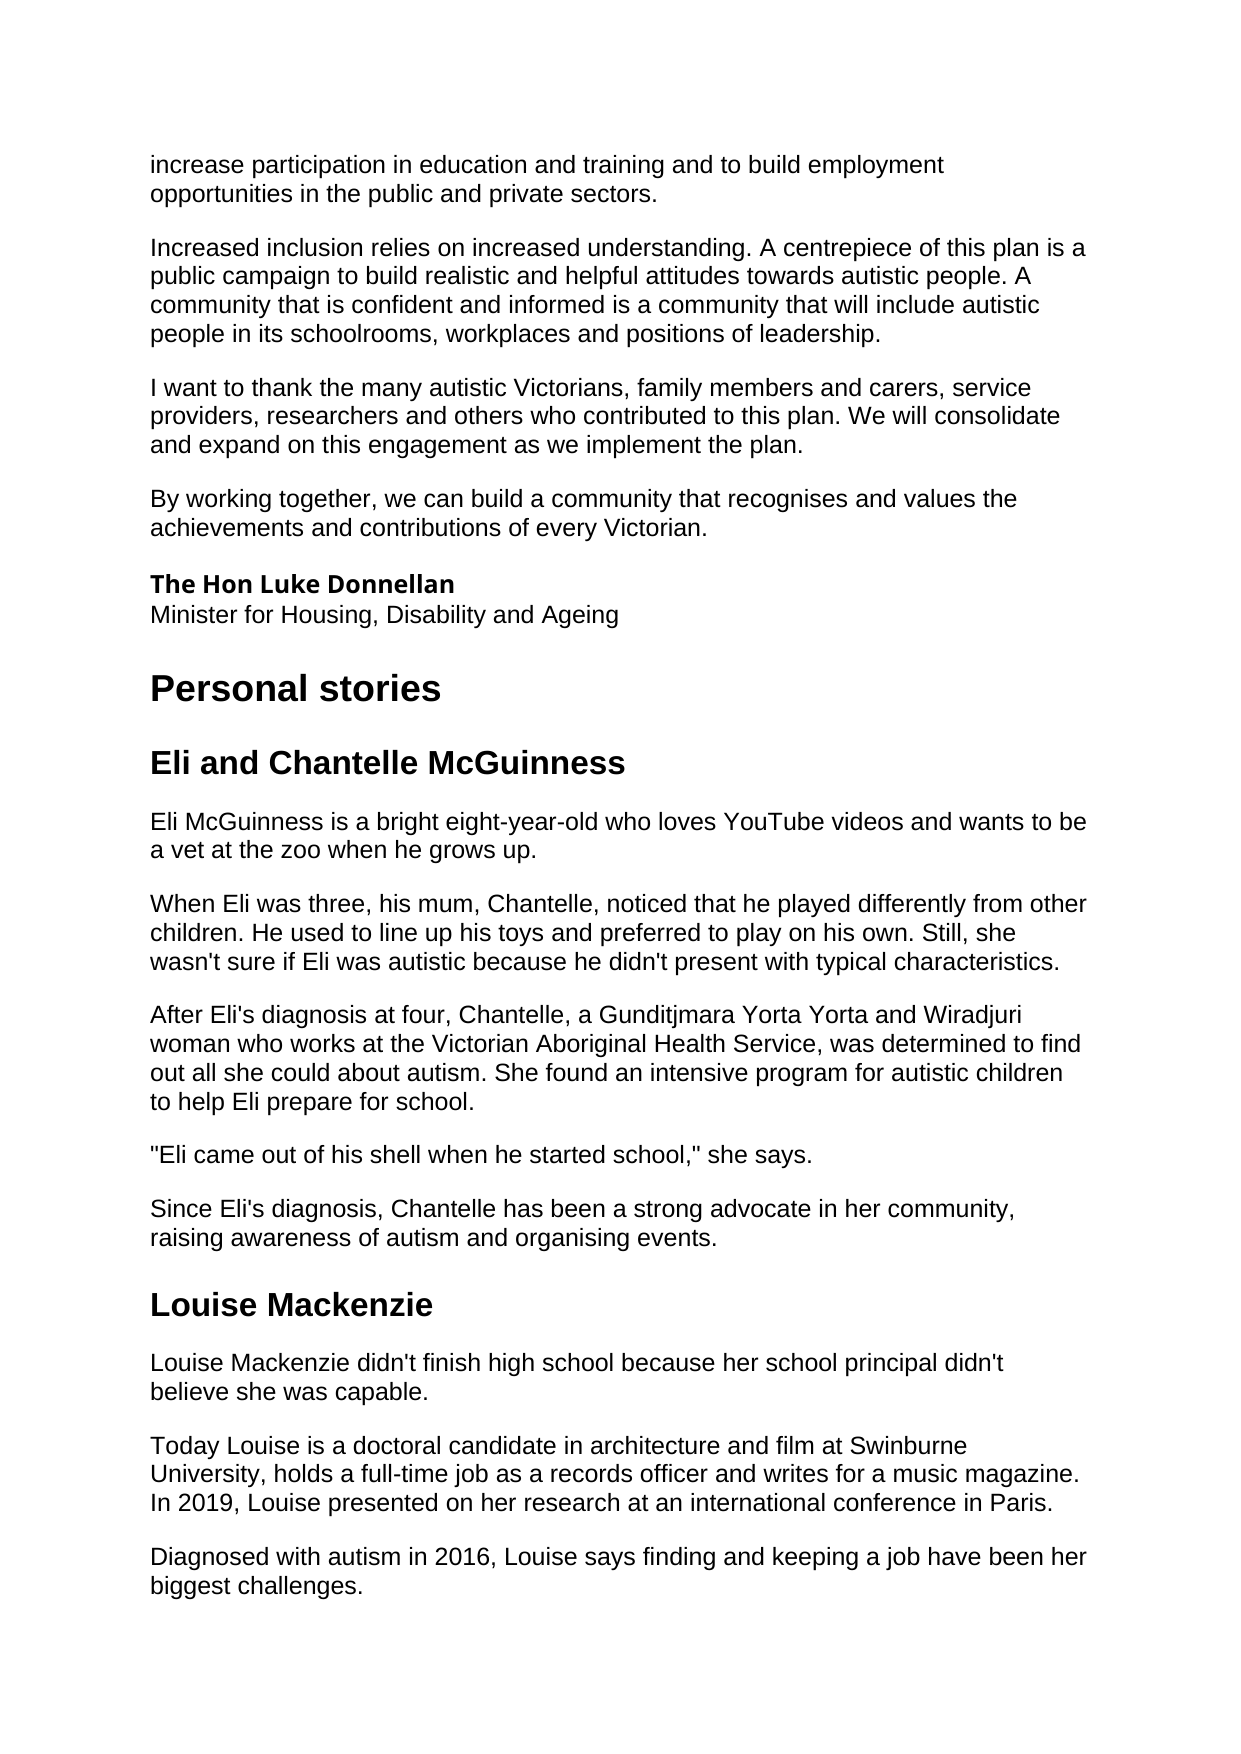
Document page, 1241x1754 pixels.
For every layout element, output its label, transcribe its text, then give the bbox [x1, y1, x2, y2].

subtitle Personal stories [150, 667, 1090, 710]
text Since Eli's diagnosis, Chantelle has been a strong advocate in her community, raising awareness of autism and organising events. [150, 1194, 1090, 1251]
text Increased inclusion relies on increased understanding. A centrepiece of this plan is a public campaign to build realistic and helpful attitudes towards autistic people. A community that is confident and informed is a community that will include autistic people in its schoolrooms, workplaces and positions of leadership. [150, 232, 1090, 347]
text By working together, we can build a community that recognises and values the achievements and contributions of every Victorian. [150, 484, 1090, 541]
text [150, 150, 1090, 207]
text Louise Mackenzie didn't finish high school because her school principal didn't believe she was capable. [150, 1348, 1090, 1406]
subtitle Louise Mackenzie [150, 1285, 1090, 1323]
subtitle Eli and Chantelle McGuinness [150, 743, 1090, 781]
text Today Louise is a doctoral candidate in architecture and film at Swinburne University, holds a full-time job as a records officer and writes for a music magazine. In 2019, Louise presented on her research at an international conference in Paris. [150, 1431, 1090, 1517]
text When Eli was three, his mum, Chantelle, noticed that he played differently from other children. He used to line up his toys and preferred to play on his own. Still, she wasn't sure if Eli was autistic because he didn't present with typical characteristics. [150, 889, 1090, 975]
text After Eli's diagnosis at four, Chantelle, a Gunditjmara Yorta Yorta and Wiradjuri woman who works at the Victorian Aboriginal Health Service, was determined to find out all she could about autism. She found an intensive program for autistic children to help Eli prepare for school. [150, 1000, 1090, 1115]
text Eli McGuinness is a bright eight-year-old who loves YouTube videos and wants to be a vet at the zoo when he grows up. [150, 806, 1090, 864]
text "Eli came out of his shell when he started school," she says. [150, 1140, 1090, 1169]
text The Hon Luke Donnellan Minister for Housing, Disability and Ageing [150, 566, 1090, 629]
text Diagnosed with autism in 2016, Louise says finding and keeping a job have been her biggest challenges. [150, 1542, 1090, 1599]
text I want to thank the many autistic Victorians, family members and carers, service providers, researchers and others who contributed to this plan. We will consolidate and expand on this engagement as we implement the plan. [150, 372, 1090, 459]
